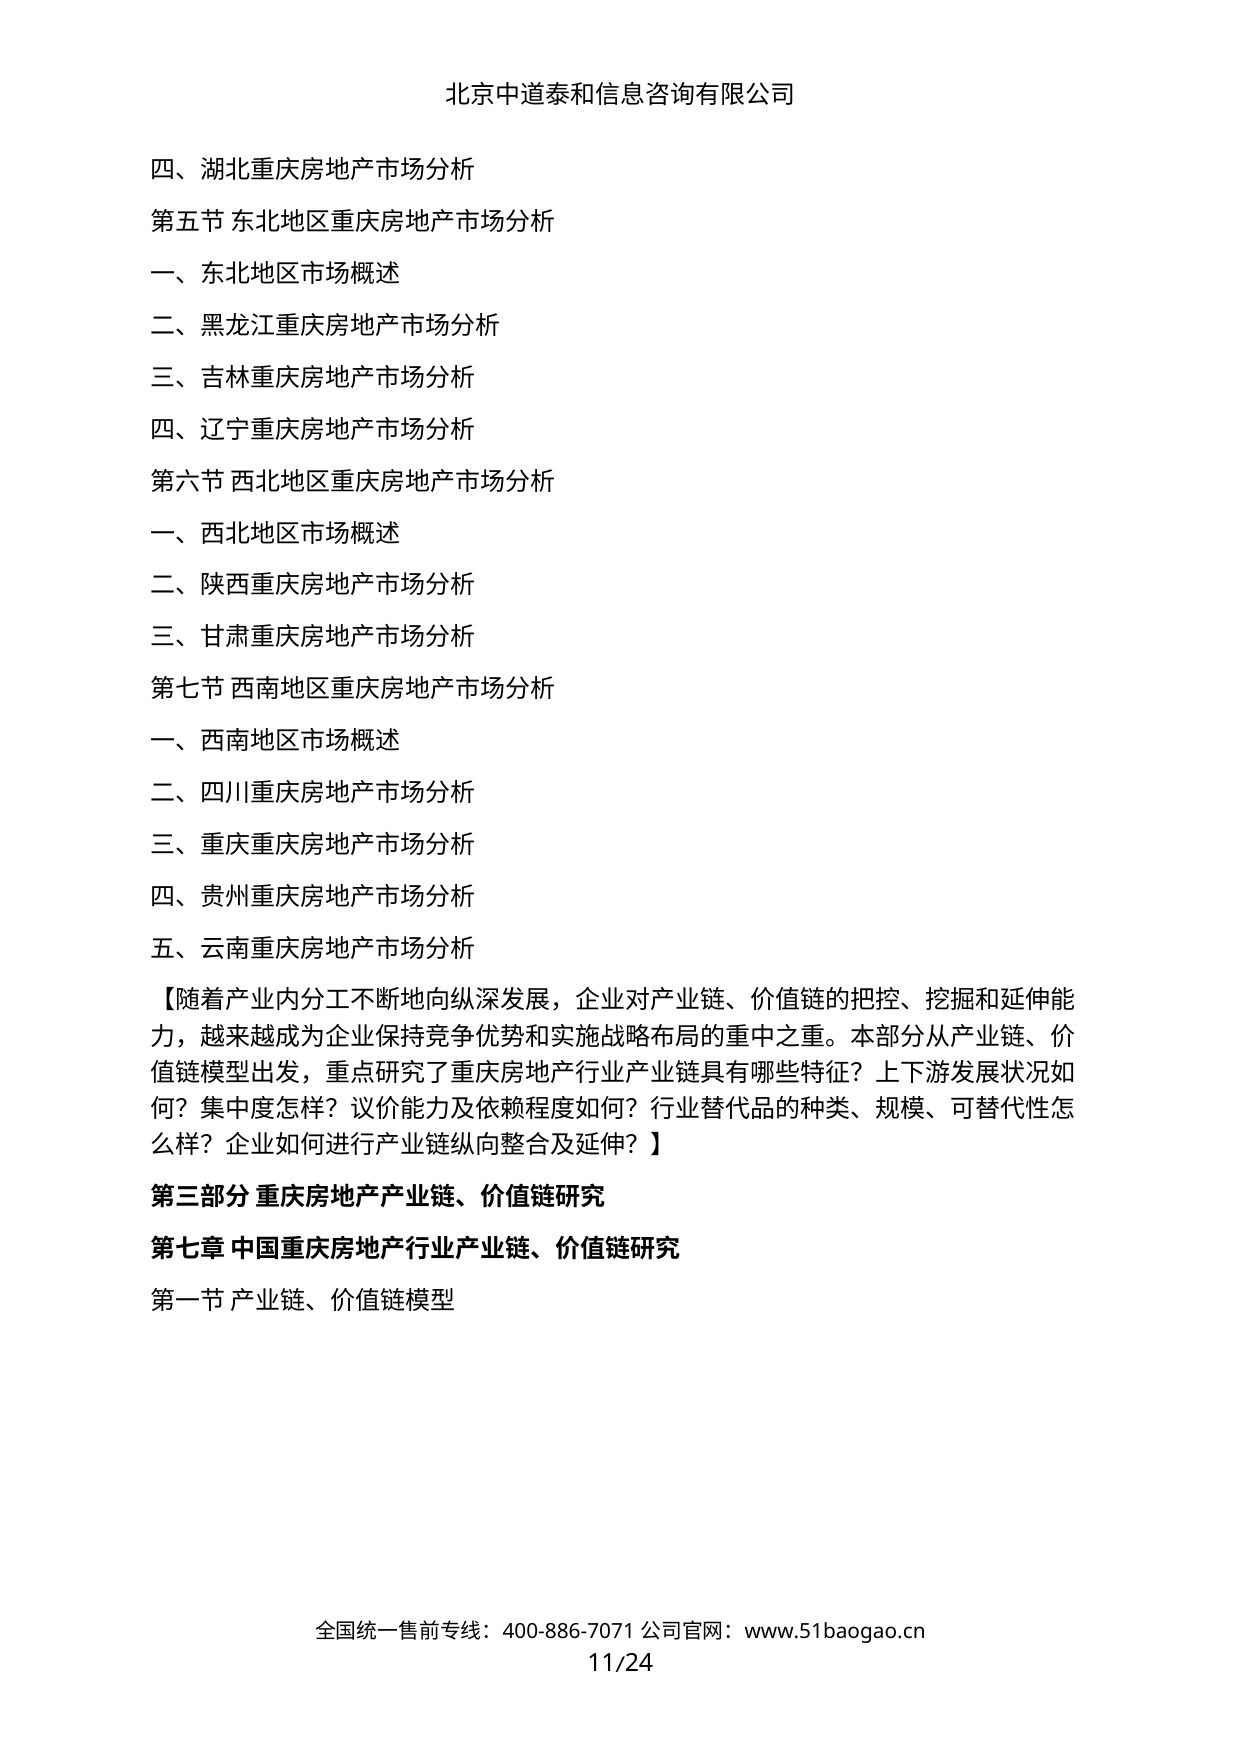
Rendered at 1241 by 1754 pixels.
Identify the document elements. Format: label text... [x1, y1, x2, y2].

text 四、贵州重庆房地产市场分析 [150, 876, 1090, 912]
text 四、辽宁重庆房地产市场分析 [150, 409, 1090, 446]
text 五、云南重庆房地产市场分析 [150, 928, 1090, 964]
text 二、黑龙江重庆房地产市场分析 [150, 306, 1090, 342]
text 三、甘肃重庆房地产市场分析 [150, 617, 1090, 653]
text 第五节 东北地区重庆房地产市场分析 [150, 202, 1090, 238]
text 一、西南地区市场概述 [150, 721, 1090, 757]
text 三、吉林重庆房地产市场分析 [150, 357, 1090, 394]
text 四、湖北重庆房地产市场分析 [150, 150, 1090, 186]
text 第三部分 重庆房地产产业链、价值链研究 [150, 1177, 1090, 1213]
text 一、东北地区市场概述 [150, 254, 1090, 290]
text 三、重庆重庆房地产市场分析 [150, 824, 1090, 861]
text 第六节 西北地区重庆房地产市场分析 [150, 461, 1090, 497]
text 第七节 西南地区重庆房地产市场分析 [150, 669, 1090, 705]
text 【随着产业内分工不断地向纵深发展，企业对产业链、价值链的把控、挖掘和延伸能力，越来越成为企业保持竞争优势和实施战略布局的重中之重。本部分从产业链、价值链模型出发，重点研究了重庆房地产行业产业链具有哪些特征？上下游发展状况如何？集中度怎样？议价能力及依赖程度如何？行业替代品的种类、规模、可替代性怎么样？企业如何进行产业链纵向整合及延伸？】 [150, 980, 1090, 1161]
text 第一节 产业链、价值链模型 [150, 1281, 1090, 1317]
text 二、陕西重庆房地产市场分析 [150, 565, 1090, 601]
text 第七章 中国重庆房地产行业产业链、价值链研究 [150, 1229, 1090, 1265]
text 二、四川重庆房地产市场分析 [150, 772, 1090, 809]
text 一、西北地区市场概述 [150, 513, 1090, 549]
